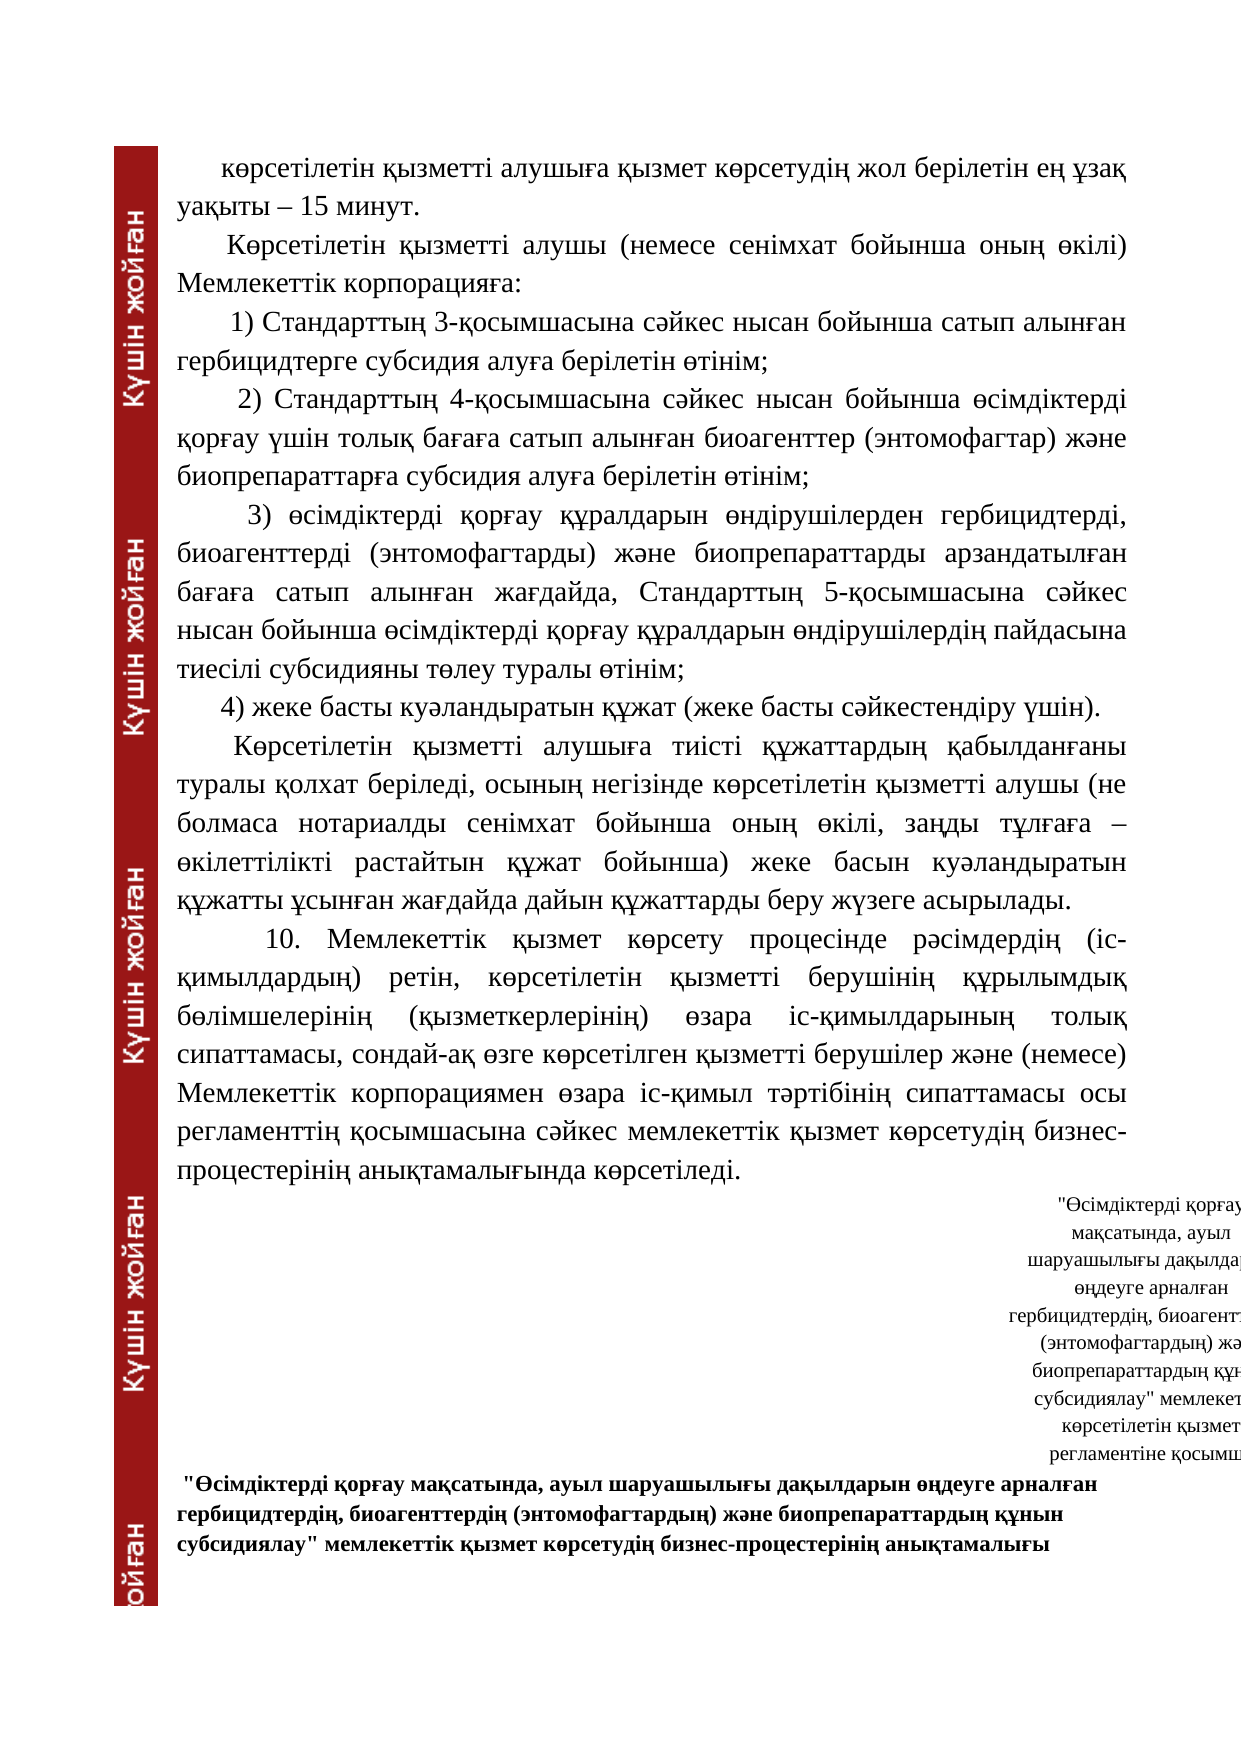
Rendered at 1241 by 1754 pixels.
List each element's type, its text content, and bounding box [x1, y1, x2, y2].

picture [114, 222, 158, 227]
table_header [101, 1191, 912, 1470]
picture [114, 376, 158, 381]
text 10. Мемлекеттік қызмет көрсету процесінде рәсімдердің (іс-қимылдардың) ретін, көрсетілетін қызметті берушінің құрылымдық бөлімшелерінің (қызметкерлерінің) өзара іс-қимылдарының толық сипаттамасы, сондай-ақ өзге көрсетілген қызметті берушілер және (немесе) Мемлекеттік корпорациямен өзара іс-қимыл тәртібінің сипаттамасы осы регламенттің қосымшасына сәйкес мемлекеттік қызмет көрсетудің бизнес-процестерінің анықтамалығында көрсетіледі. [112, 921, 1128, 1186]
text 4) жеке басты куәландыратын құжат (жеке басты сәйкестендіру үшін). [112, 689, 1128, 723]
picture [114, 146, 158, 150]
text 2) Стандарттың 4-қосымшасына сәйкес нысан бойынша өсімдіктерді қорғау үшін толық бағаға сатып алынған биоагенттер (энтомофагтар) және биопрепараттарға субсидия алуға берілетін өтінім; [112, 381, 1128, 492]
text 3) өсімдіктерді қорғау құралдарын өндірушілерден гербицидтерді, биоагенттерді (энтомофагтарды) және биопрепараттарды арзандатылған бағаға сатып алынған жағдайда, Стандарттың 5-қосымшасына сәйкес нысан бойынша өсімдіктерді қорғау құралдарын өндірушілердің пайдасына тиесілі субсидияны төлеу туралы өтінім; [112, 497, 1128, 684]
picture [114, 1557, 158, 1606]
picture [114, 916, 158, 921]
picture [114, 684, 158, 689]
picture [114, 723, 158, 728]
picture [114, 492, 158, 497]
text көрсетілетін қызметті алушыға қызмет көрсетудің жол берілетін ең ұзақ уақыты – 15 минут. [112, 150, 1128, 222]
text 1) Стандарттың 3-қосымшасына сәйкес нысан бойынша сатып алынған гербицидтерге субсидия алуға берілетін өтінім; [112, 304, 1128, 376]
table_header "Өсімдіктерді қорғау мақсатында, ауыл шаруашылығы дақылдарын өңдеуге арналған гербицидтердің, биоагенттердің (энтомофагтардың) және биопрепараттардың құнын субсидиялау" мемлекеттiк көрсетілетін қызмет регламентіне қосымша [912, 1191, 1240, 1470]
picture [114, 299, 158, 304]
picture [114, 1186, 158, 1191]
text Көрсетілетін қызметті алушы (немесе сенімхат бойынша оның өкілі) Мемлекеттік корпорацияға: [112, 227, 1128, 299]
text Көрсетілетін қызметті алушыға тиісті құжаттардың қабылданғаны туралы қолхат беріледі, осының негізінде көрсетілетін қызметті алушы (не болмаса нотариалды сенімхат бойынша оның өкілі, заңды тұлғаға – өкілеттілікті растайтын құжат бойынша) жеке басын куәландыратын құжатты ұсынған жағдайда дайын құжаттарды беру жүзеге асырылады. [112, 728, 1128, 916]
text "Өсімдіктерді қорғау мақсатында, ауыл шаруашылығы дақылдарын өңдеуге арналған гербицидтердің, биоагенттердің (энтомофагтардың) және биопрепараттардың құнын субсидиялау" мемлекеттік қызмет көрсетудің бизнес-процестерінің анықтамалығы [112, 1470, 1128, 1557]
